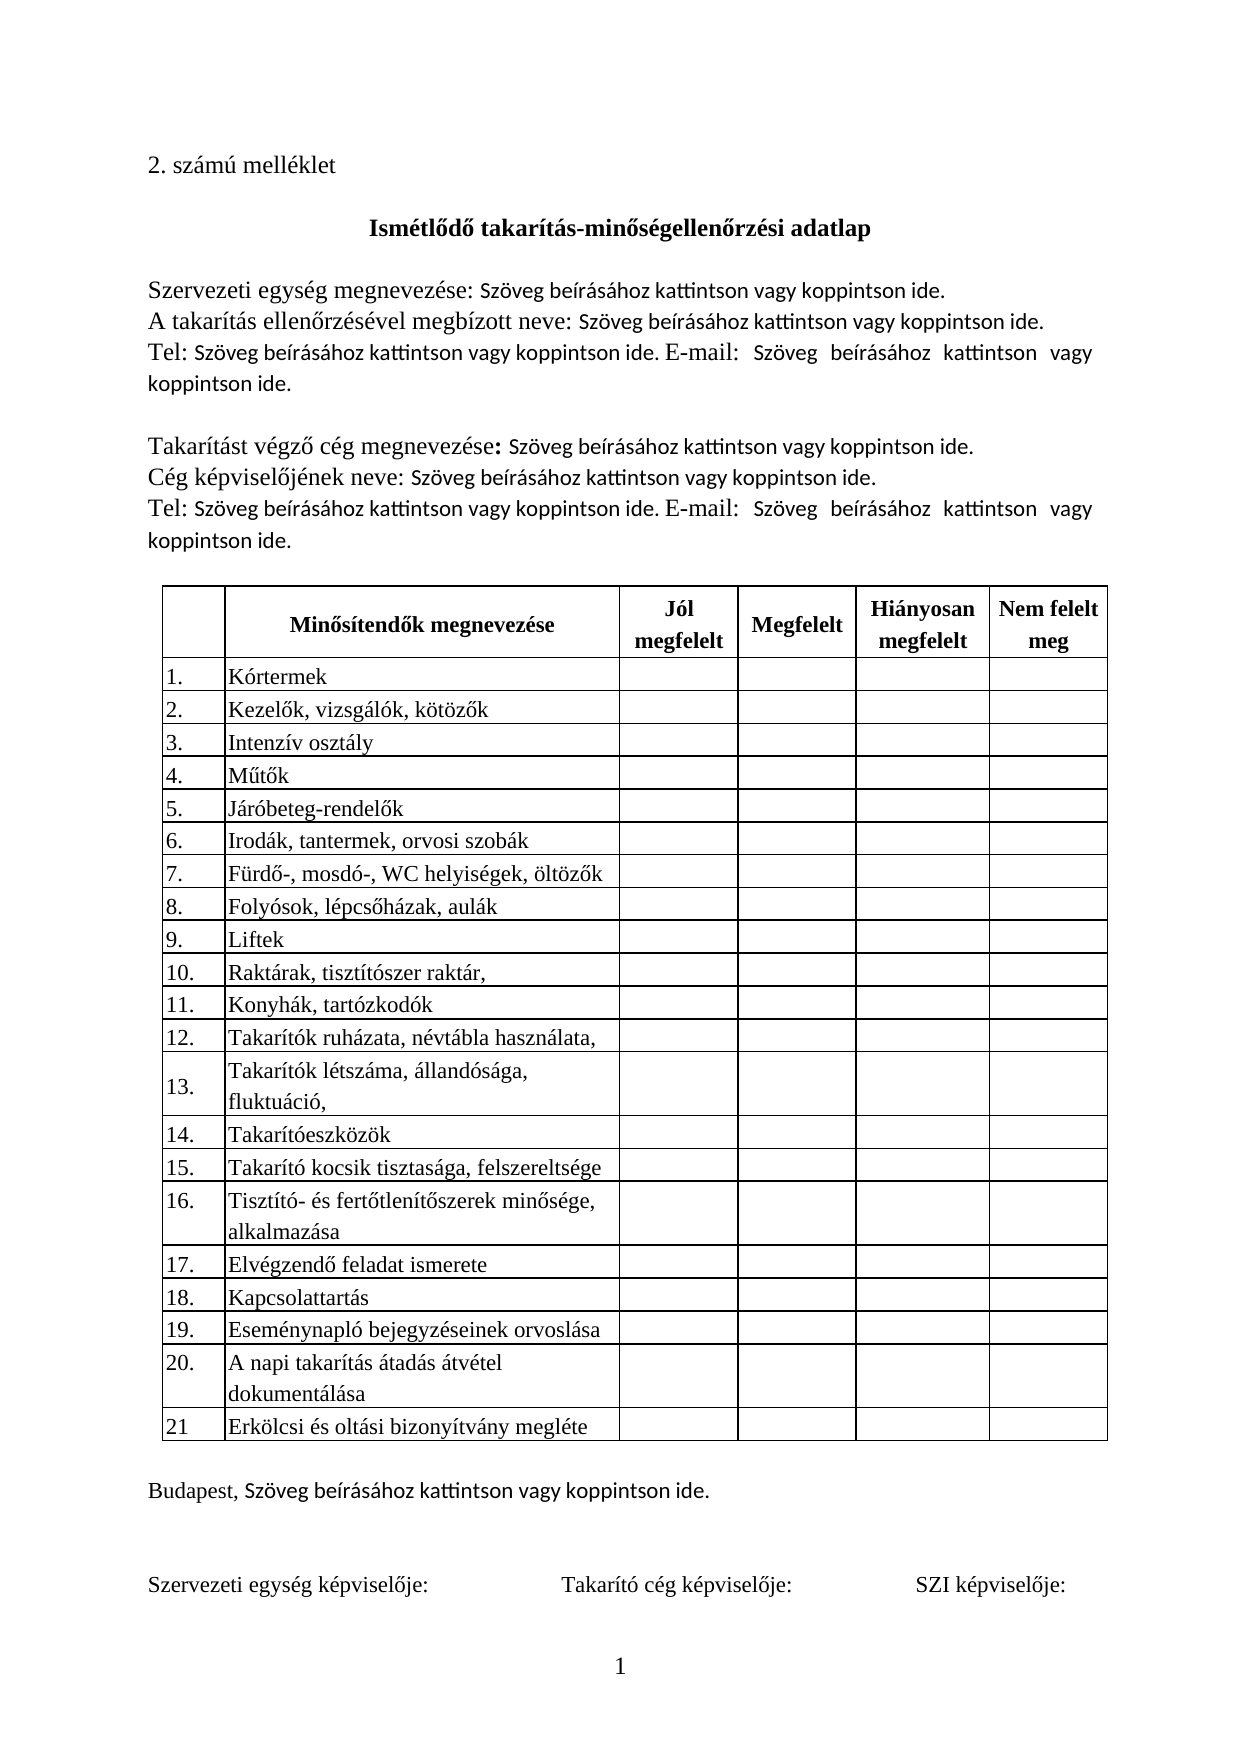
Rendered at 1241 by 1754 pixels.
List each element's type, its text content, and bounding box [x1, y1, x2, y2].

table_cell [990, 1345, 1107, 1407]
table_cell [620, 757, 737, 788]
table_cell [620, 888, 737, 919]
table_cell 6. [163, 823, 224, 854]
table_cell Kezelők, vizsgálók, kötözők [226, 691, 619, 722]
table_cell [857, 1279, 989, 1310]
table_cell [739, 1312, 855, 1343]
table_cell [990, 1020, 1107, 1051]
table_cell Elvégzendő feladat ismerete [226, 1246, 619, 1277]
table_cell Intenzív osztály [226, 724, 619, 755]
table_cell [857, 888, 989, 919]
text Szervezeti egység képviselője: Takarító cég képviselője: SZI képviselője: [148, 1566, 1093, 1597]
table_header Jól megfelelt [620, 587, 737, 657]
table_cell [739, 1408, 855, 1440]
table_cell [620, 1020, 737, 1051]
table_cell [857, 823, 989, 854]
table_cell [620, 691, 737, 722]
table_cell 8. [163, 888, 224, 919]
text Ismétlődő takarítás-minőségellenőrzési adatlap [148, 210, 1093, 241]
table_header [163, 587, 224, 657]
table_cell 10. [163, 954, 224, 985]
table_cell [990, 757, 1107, 788]
table_cell Takarító kocsik tisztasága, felszereltsége [226, 1149, 619, 1180]
table_cell [990, 921, 1107, 952]
text A takarítás ellenőrzésével megbízott neve: [148, 304, 1093, 335]
table_cell [990, 658, 1107, 690]
table_cell [857, 1408, 989, 1440]
table_cell [990, 823, 1107, 854]
table_cell Irodák, tantermek, orvosi szobák [226, 823, 619, 854]
table_cell [739, 1020, 855, 1051]
table_cell [857, 1246, 989, 1277]
table_cell [857, 1312, 989, 1343]
table_cell [739, 1246, 855, 1277]
table_cell [857, 724, 989, 755]
table_cell [620, 1116, 737, 1147]
table_cell [620, 855, 737, 887]
table_cell 11. [163, 987, 224, 1018]
table_cell [990, 1182, 1107, 1244]
table_cell [990, 1149, 1107, 1180]
table_cell [857, 921, 989, 952]
table_header Nem felelt meg [990, 587, 1107, 657]
table_cell [620, 1279, 737, 1310]
table_cell 18. [163, 1279, 224, 1310]
table_cell 15. [163, 1149, 224, 1180]
table_cell [990, 954, 1107, 985]
table_cell Konyhák, tartózkodók [226, 987, 619, 1018]
table_cell [620, 1149, 737, 1180]
table_cell [739, 1052, 855, 1115]
table_cell Liftek [226, 921, 619, 952]
table_cell [990, 855, 1107, 887]
table_cell [620, 1312, 737, 1343]
table_cell [857, 1020, 989, 1051]
text Szervezeti egység megnevezése: [148, 273, 1093, 304]
table_cell 5. [163, 790, 224, 821]
text 2. számú melléklet [148, 148, 1093, 179]
table_cell [739, 1116, 855, 1147]
table_cell Takarítóeszközök [226, 1116, 619, 1147]
table_cell [990, 691, 1107, 722]
table_cell [620, 1345, 737, 1407]
table_cell [620, 954, 737, 985]
table_cell 20. [163, 1345, 224, 1407]
text Budapest, [148, 1472, 1093, 1504]
table_cell 14. [163, 1116, 224, 1147]
table_cell [857, 1149, 989, 1180]
table_cell A napi takarítás átadás átvétel dokumentálása [226, 1345, 619, 1407]
table_cell 17. [163, 1246, 224, 1277]
table_cell [990, 1408, 1107, 1440]
table_cell [857, 691, 989, 722]
text Cég képviselőjének neve: [148, 460, 1093, 491]
table_cell Eseménynapló bejegyzéseinek orvoslása [226, 1312, 619, 1343]
text Takarítást végző cég megnevezése: [148, 429, 1093, 460]
table_cell [857, 1345, 989, 1407]
table_cell [739, 888, 855, 919]
table_cell [990, 1246, 1107, 1277]
table_cell [990, 790, 1107, 821]
table_cell 1. [163, 658, 224, 690]
table_cell 21 [163, 1408, 224, 1440]
table_cell [739, 1149, 855, 1180]
table_cell 19. [163, 1312, 224, 1343]
table_cell 3. [163, 724, 224, 755]
table_cell [739, 658, 855, 690]
table_cell Folyósok, lépcsőházak, aulák [226, 888, 619, 919]
table_cell Fürdő-, mosdó-, WC helyiségek, öltözők [226, 855, 619, 887]
table_header Megfelelt [739, 587, 855, 657]
table_cell [739, 1345, 855, 1407]
table_cell [857, 757, 989, 788]
table_cell [739, 987, 855, 1018]
table_cell [620, 987, 737, 1018]
table_cell Járóbeteg-rendelők [226, 790, 619, 821]
table_cell [857, 954, 989, 985]
table_cell 16. [163, 1182, 224, 1244]
table_cell Kapcsolattartás [226, 1279, 619, 1310]
table_cell Raktárak, tisztítószer raktár, [226, 954, 619, 985]
table_cell [620, 823, 737, 854]
table_cell [620, 1182, 737, 1244]
table_cell 4. [163, 757, 224, 788]
table_cell [739, 855, 855, 887]
table_cell [857, 658, 989, 690]
table_cell [620, 1408, 737, 1440]
table_cell [857, 855, 989, 887]
table_header Minősítendők megnevezése [226, 587, 619, 657]
table_cell [739, 954, 855, 985]
table_cell [620, 790, 737, 821]
table_cell [620, 1052, 737, 1115]
table_cell [739, 724, 855, 755]
table_cell [739, 823, 855, 854]
table_cell [739, 691, 855, 722]
table_cell [739, 1279, 855, 1310]
table_cell 7. [163, 855, 224, 887]
table_cell [857, 1052, 989, 1115]
table_cell 2. [163, 691, 224, 722]
table_cell [620, 1246, 737, 1277]
table_cell [857, 1116, 989, 1147]
table_cell [739, 921, 855, 952]
table_cell Műtők [226, 757, 619, 788]
table_cell [620, 921, 737, 952]
table_cell [620, 724, 737, 755]
table_cell [990, 724, 1107, 755]
table_cell [990, 1312, 1107, 1343]
table_cell [990, 888, 1107, 919]
text Tel: E-mail: [148, 335, 1093, 398]
table_cell [620, 658, 737, 690]
table_cell Tisztító- és fertőtlenítőszerek minősége, alkalmazása [226, 1182, 619, 1244]
table_cell [990, 1279, 1107, 1310]
table_cell 9. [163, 921, 224, 952]
table_cell [857, 987, 989, 1018]
table_cell [990, 1116, 1107, 1147]
table_cell [990, 1052, 1107, 1115]
table_header Hiányosan megfelelt [857, 587, 989, 657]
table_cell Erkölcsi és oltási bizonyítvány megléte [226, 1408, 619, 1440]
table_cell [739, 1182, 855, 1244]
table_cell 12. [163, 1020, 224, 1051]
table_cell Takarítók ruházata, névtábla használata, [226, 1020, 619, 1051]
table_cell [739, 790, 855, 821]
table_cell 13. [163, 1052, 224, 1115]
table_cell Takarítók létszáma, állandósága, fluktuáció, [226, 1052, 619, 1115]
table_cell [739, 757, 855, 788]
table_cell [857, 790, 989, 821]
table_cell [857, 1182, 989, 1244]
text Tel: E-mail: [148, 491, 1093, 554]
table_cell [990, 987, 1107, 1018]
table_cell Kórtermek [226, 658, 619, 690]
